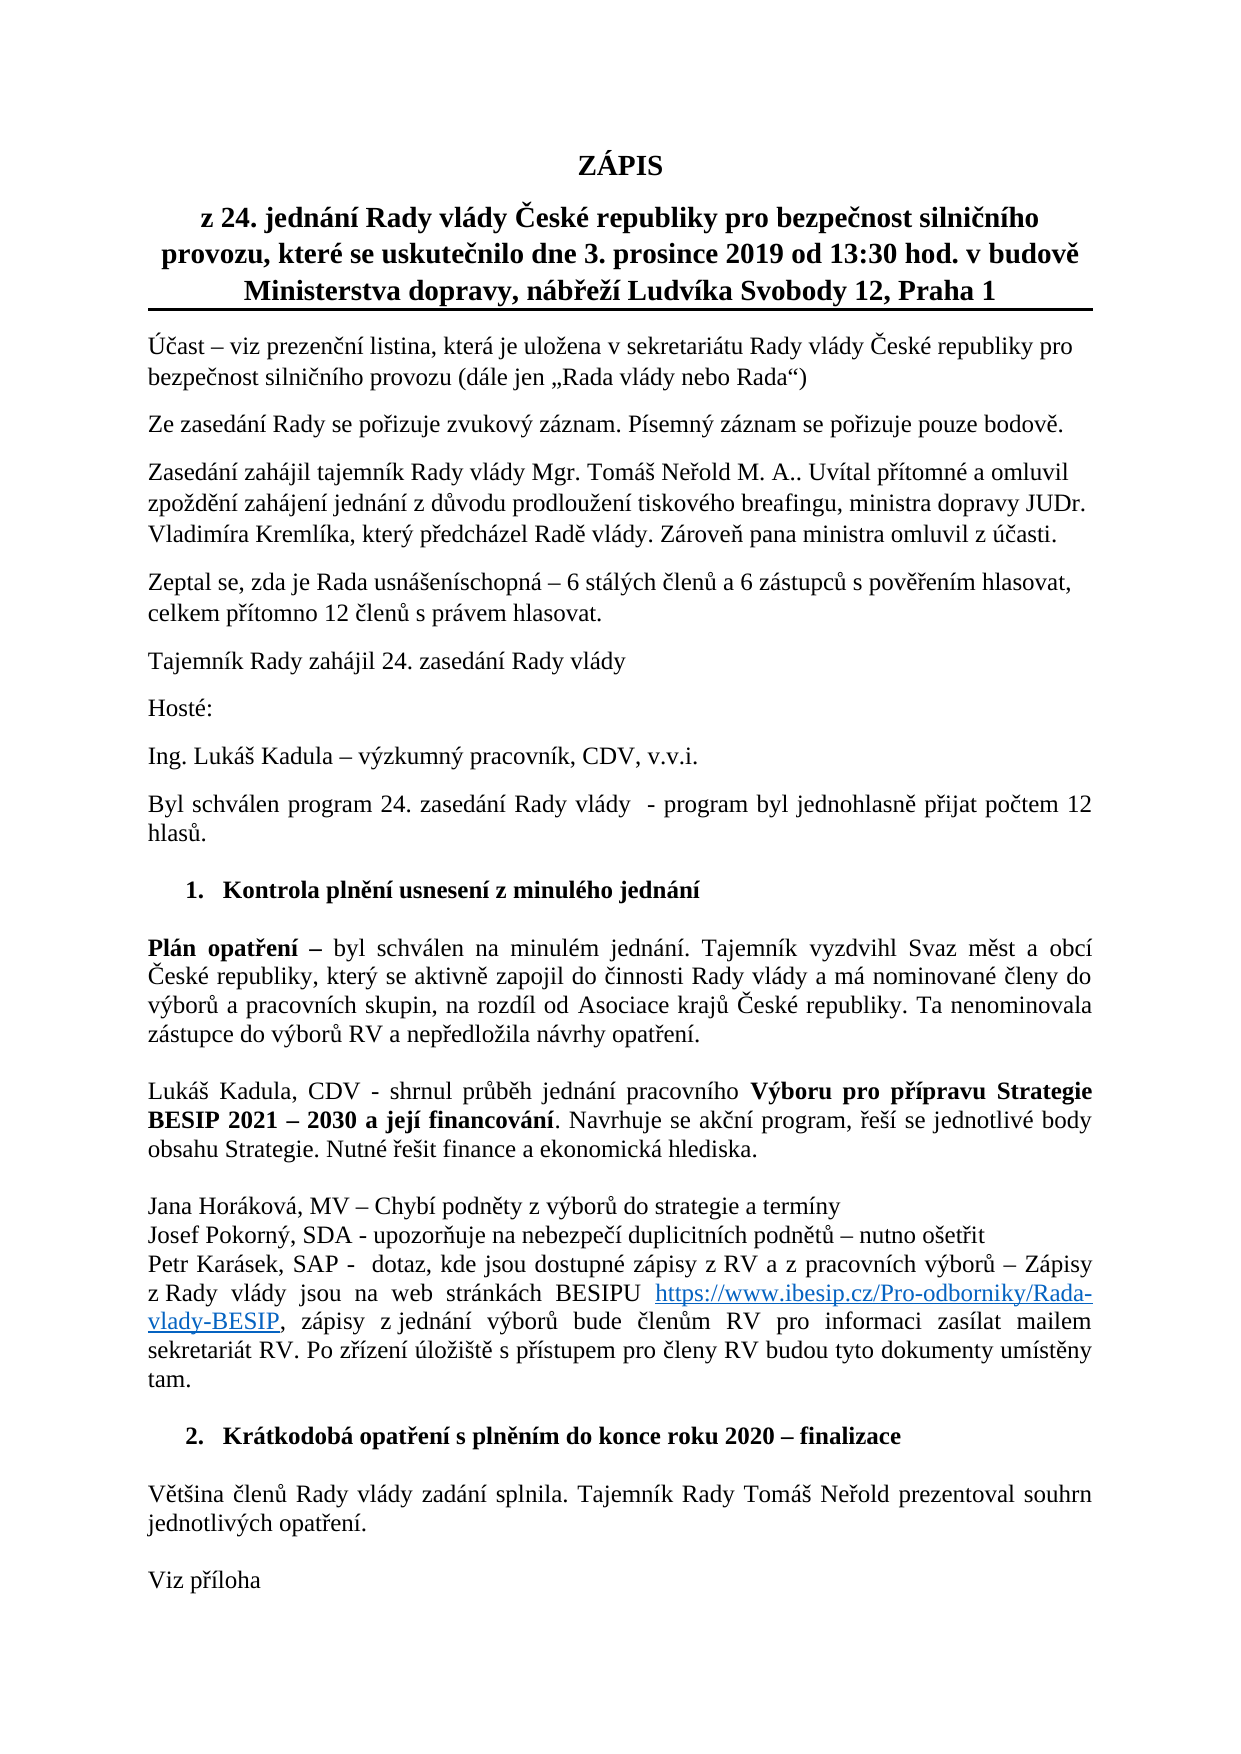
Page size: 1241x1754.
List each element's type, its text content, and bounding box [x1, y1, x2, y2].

list Krátkodobá opatření s plněním do konce roku 2020 – finalizace [185, 1421, 1093, 1450]
text Plán opatření – byl schválen na minulém jednání. Tajemník vyzdvihl Svaz měst a obcí České republiky, který se aktivně zapojil do činnosti Rady vlády a má nominované členy do výborů a pracovních skupin, na rozdíl od Asociace krajů České republiky. Ta nenominovala zástupce do výborů RV a nepředložila návrhy opatření. [148, 933, 1093, 1048]
text Ze zasedání Rady se pořizuje zvukový záznam. Písemný záznam se pořizuje pouze bodově. [148, 409, 1093, 438]
list Viz příloha [148, 1565, 1093, 1594]
list Kontrola plnění usnesení z minulého jednání [185, 875, 1093, 904]
text z 24. jednání Rady vlády České republiky pro bezpečnost silničního provozu, které se uskutečnilo dne 3. prosince 2019 od 13:30 hod. v budově Ministerstva dopravy, nábřeží Ludvíka Svobody 12, Praha 1 [148, 200, 1093, 308]
list Petr Karásek, SAP - dotaz, kde jsou dostupné zápisy z RV a z pracovních výborů – Zápisy z Rady vlády jsou na web stránkách BESIPU https://www.ibesip.cz/Pro-odborniky/Rada-vlady-BESIP, zápisy z jednání výborů bude členům RV pro informaci zasílat mailem sekretariát RV. Po zřízení úložiště s přístupem pro členy RV budou tyto dokumenty umístěny tam. [148, 1249, 1093, 1393]
text Většina členů Rady vlády zadání splnila. Tajemník Rady Tomáš Neřold prezentoval souhrn jednotlivých opatření. [148, 1479, 1093, 1536]
text ZÁPIS [148, 148, 1093, 181]
text Ing. Lukáš Kadula – výzkumný pracovník, CDV, v.v.i. [148, 741, 1093, 770]
list Jana Horáková, MV – Chybí podněty z výborů do strategie a termíny [148, 1191, 1093, 1220]
text Tajemník Rady zahájil 24. zasedání Rady vlády [148, 646, 1093, 674]
text Hosté: [148, 693, 1093, 722]
text Zasedání zahájil tajemník Rady vlády Mgr. Tomáš Neřold M. A.. Uvítal přítomné a omluvil zpoždění zahájení jednání z důvodu prodloužení tiskového breafingu, ministra dopravy JUDr. Vladimíra Kremlíka, který předcházel Radě vlády. Zároveň pana ministra omluvil z účasti. [148, 457, 1093, 548]
list Lukáš Kadula, CDV - shrnul průběh jednání pracovního Výboru pro přípravu Strategie BESIP 2021 – 2030 a její financování. Navrhuje se akční program, řeší se jednotlivé body obsahu Strategie. Nutné řešit finance a ekonomická hlediska. [148, 1076, 1093, 1163]
list Josef Pokorný, SDA - upozorňuje na nebezpečí duplicitních podnětů – nutno ošetřit [148, 1220, 1093, 1249]
text Byl schválen program 24. zasedání Rady vlády - program byl jednohlasně přijat počtem 12 hlasů. [148, 789, 1093, 846]
text Účast – viz prezenční listina, která je uložena v sekretariátu Rady vlády České republiky pro bezpečnost silničního provozu (dále jen „Rada vlády nebo Rada“) [148, 331, 1093, 391]
text Zeptal se, zda je Rada usnášeníschopná – 6 stálých členů a 6 zástupců s pověřením hlasovat, celkem přítomno 12 členů s právem hlasovat. [148, 567, 1093, 627]
